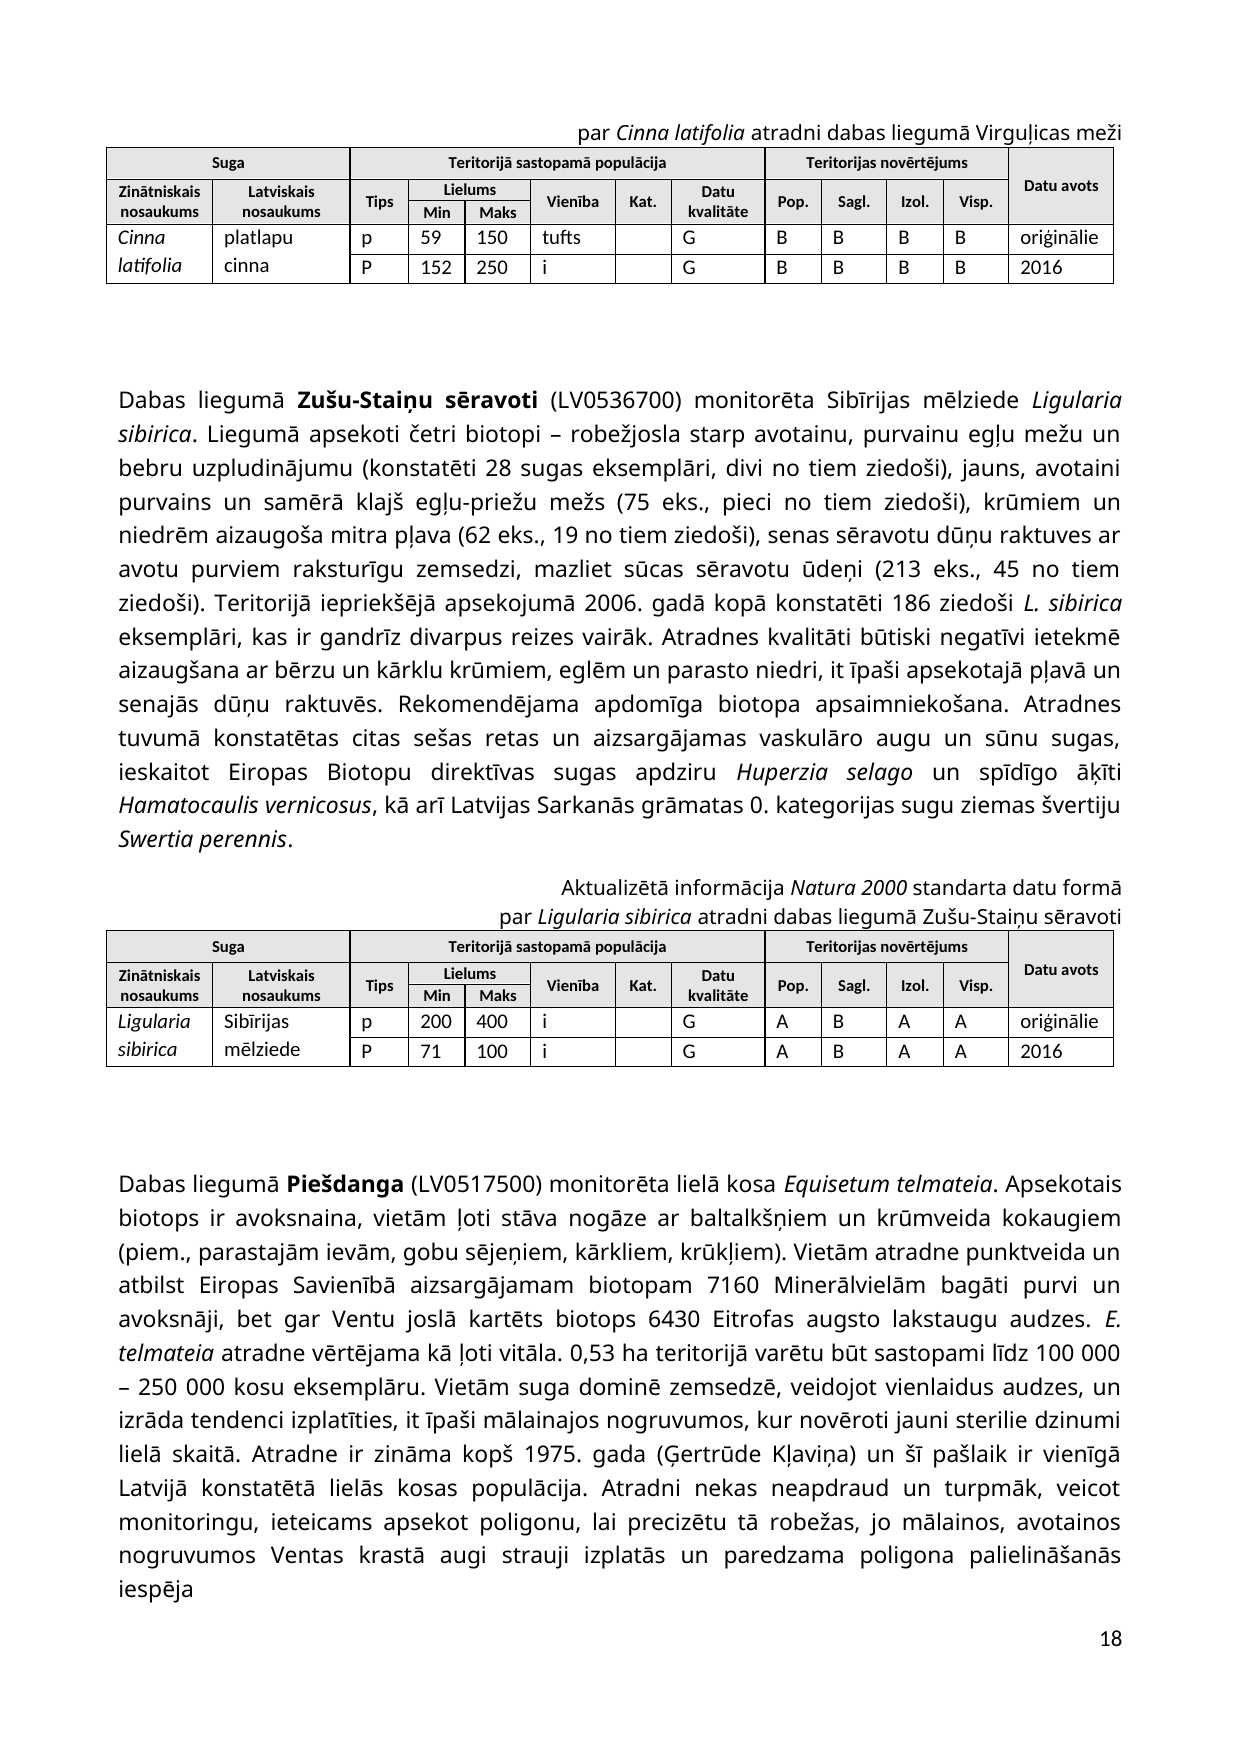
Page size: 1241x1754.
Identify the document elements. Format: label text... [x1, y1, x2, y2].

table_cell Visp. [944, 180, 1008, 223]
table_cell Ligularia sibirica [107, 1008, 212, 1066]
table_header Teritorijā sastopamā populācija [351, 148, 764, 178]
table_cell Sagl. [822, 963, 886, 1007]
table_cell Tips [351, 963, 408, 1007]
table_header Teritorijas novērtējums [766, 148, 1008, 178]
table_header Datu avots [1009, 931, 1113, 1007]
table_cell 250 [466, 255, 530, 282]
table_cell [616, 1008, 671, 1037]
table_cell Tips [351, 180, 408, 223]
table_cell [616, 225, 671, 253]
text par Cinna latifolia atradni dabas liegumā Virguļicas meži [118, 118, 1122, 147]
table_cell platlapu cinna [213, 225, 349, 282]
table_cell Kat. [616, 180, 671, 223]
table_cell Latviskais nosaukums [213, 963, 349, 1007]
table_cell Pop. [766, 180, 821, 223]
table_header Datu avots [1009, 148, 1113, 223]
table_cell P [351, 1038, 408, 1066]
text Aktualizētā informācija Natura 2000 standarta datu formā [118, 873, 1122, 902]
table_cell Lielums [409, 180, 530, 200]
table_cell Min [409, 985, 464, 1007]
table_cell Min [409, 201, 464, 223]
table_cell tufts [531, 225, 615, 253]
table_cell 100 [466, 1038, 530, 1066]
table_cell Datu kvalitāte [672, 963, 764, 1007]
table_cell G [672, 225, 764, 253]
table_cell Izol. [887, 180, 943, 223]
table_header Teritorijā sastopamā populācija [351, 931, 764, 962]
table_cell Lielums [409, 963, 530, 983]
table_cell oriģinālie [1009, 1008, 1113, 1037]
table_cell 200 [409, 1008, 464, 1037]
table_cell i [531, 1008, 615, 1037]
table_header Suga [107, 148, 349, 178]
table_cell Maks [466, 985, 530, 1007]
table_cell Kat. [616, 963, 671, 1007]
text Dabas liegumā Piešdanga (LV0517500) monitorēta lielā kosa Equisetum telmateia. Apsekotais biotops ir avoksnaina, vietām ļoti stāva nogāze ar baltalkšņiem un krūmveida kokaugiem (piem., parastajām ievām, gobu sējeņiem, kārkliem, krūkļiem). Vietām atradne punktveida un atbilst Eiropas Savienībā aizsargājamam biotopam 7160 Minerālvielām bagāti purvi un avoksnāji, bet gar Ventu joslā kartēts biotops 6430 Eitrofas augsto lakstaugu audzes. E. telmateia atradne vērtējama kā ļoti vitāla. 0,53 ha teritorijā varētu būt sastopami līdz 100 000 – 250 000 kosu eksemplāru. Vietām suga dominē zemsedzē, veidojot vienlaidus audzes, un izrāda tendenci izplatīties, it īpaši mālainajos nogruvumos, kur novēroti jauni sterilie dzinumi lielā skaitā. Atradne ir zināma kopš 1975. gada (Ģertrūde Kļaviņa) un šī pašlaik ir vienīgā Latvijā konstatētā lielās kosas populācija. Atradni nekas neapdraud un turpmāk, veicot monitoringu, ieteicams apsekot poligonu, lai precizētu tā robežas, jo mālainos, avotainos nogruvumos Ventas krastā augi strauji izplatās un paredzama poligona palielināšanās iespēja [118, 1168, 1122, 1604]
table_cell B [766, 225, 821, 253]
table_cell B [822, 1038, 886, 1066]
table_cell Vienība [531, 963, 615, 1007]
table_cell A [887, 1008, 943, 1037]
table_cell Maks [466, 201, 530, 223]
table_cell B [822, 1008, 886, 1037]
table_cell B [822, 225, 886, 253]
table_header Suga [107, 931, 349, 962]
table_cell Latviskais nosaukums [213, 180, 349, 223]
table_cell 2016 [1009, 255, 1113, 282]
table_cell i [531, 1038, 615, 1066]
table_cell 150 [466, 225, 530, 253]
table_cell B [766, 255, 821, 282]
table_cell 152 [409, 255, 464, 282]
table_cell p [351, 225, 408, 253]
text Dabas liegumā Zušu-Staiņu sēravoti (LV0536700) monitorēta Sibīrijas mēlziede Ligularia sibirica. Liegumā apsekoti četri biotopi – robežjosla starp avotainu, purvainu egļu mežu un bebru uzpludinājumu (konstatēti 28 sugas eksemplāri, divi no tiem ziedoši), jauns, avotaini purvains un samērā klajš egļu-priežu mežs (75 eks., pieci no tiem ziedoši), krūmiem un niedrēm aizaugoša mitra pļava (62 eks., 19 no tiem ziedoši), senas sēravotu dūņu raktuves ar avotu purviem raksturīgu zemsedzi, mazliet sūcas sēravotu ūdeņi (213 eks., 45 no tiem ziedoši). Teritorijā iepriekšējā apsekojumā 2006. gadā kopā konstatēti 186 ziedoši L. sibirica eksemplāri, kas ir gandrīz divarpus reizes vairāk. Atradnes kvalitāti būtiski negatīvi ietekmē aizaugšana ar bērzu un kārklu krūmiem, eglēm un parasto niedri, it īpaši apsekotajā pļavā un senajās dūņu raktuvēs. Rekomendējama apdomīga biotopa apsaimniekošana. Atradnes tuvumā konstatētas citas sešas retas un aizsargājamas vaskulāro augu un sūnu sugas, ieskaitot Eiropas Biotopu direktīvas sugas apdziru Huperzia selago un spīdīgo āķīti Hamatocaulis vernicosus, kā arī Latvijas Sarkanās grāmatas 0. kategorijas sugu ziemas švertiju Swertia perennis. [118, 384, 1122, 854]
table_header Teritorijas novērtējums [766, 931, 1008, 962]
table_cell Vienība [531, 180, 615, 223]
table_cell B [944, 255, 1008, 282]
table_cell B [822, 255, 886, 282]
table_cell Cinna latifolia [107, 225, 212, 282]
table_cell 2016 [1009, 1038, 1113, 1066]
table_cell p [351, 1008, 408, 1037]
table_cell B [887, 255, 943, 282]
table_cell Zinātniskais nosaukums [107, 963, 212, 1007]
table_cell G [672, 1038, 764, 1066]
table_cell oriģinālie [1009, 225, 1113, 253]
table_cell A [766, 1008, 821, 1037]
table_cell [616, 1038, 671, 1066]
table_cell A [944, 1038, 1008, 1066]
table_cell 59 [409, 225, 464, 253]
table_cell G [672, 255, 764, 282]
table_cell i [531, 255, 615, 282]
table_cell P [351, 255, 408, 282]
table_cell A [944, 1008, 1008, 1037]
table_cell 71 [409, 1038, 464, 1066]
table_cell G [672, 1008, 764, 1037]
table_cell Visp. [944, 963, 1008, 1007]
table_cell Izol. [887, 963, 943, 1007]
text par Ligularia sibirica atradni dabas liegumā Zušu-Staiņu sēravoti [118, 902, 1122, 930]
table_cell 400 [466, 1008, 530, 1037]
table_cell Pop. [766, 963, 821, 1007]
table_cell A [766, 1038, 821, 1066]
table_cell Sibīrijas mēlziede [213, 1008, 349, 1066]
table_cell A [887, 1038, 943, 1066]
table_cell B [887, 225, 943, 253]
table_cell Datu kvalitāte [672, 180, 764, 223]
table_cell Zinātniskais nosaukums [107, 180, 212, 223]
table_cell B [944, 225, 1008, 253]
table_cell Sagl. [822, 180, 886, 223]
table_cell [616, 255, 671, 282]
